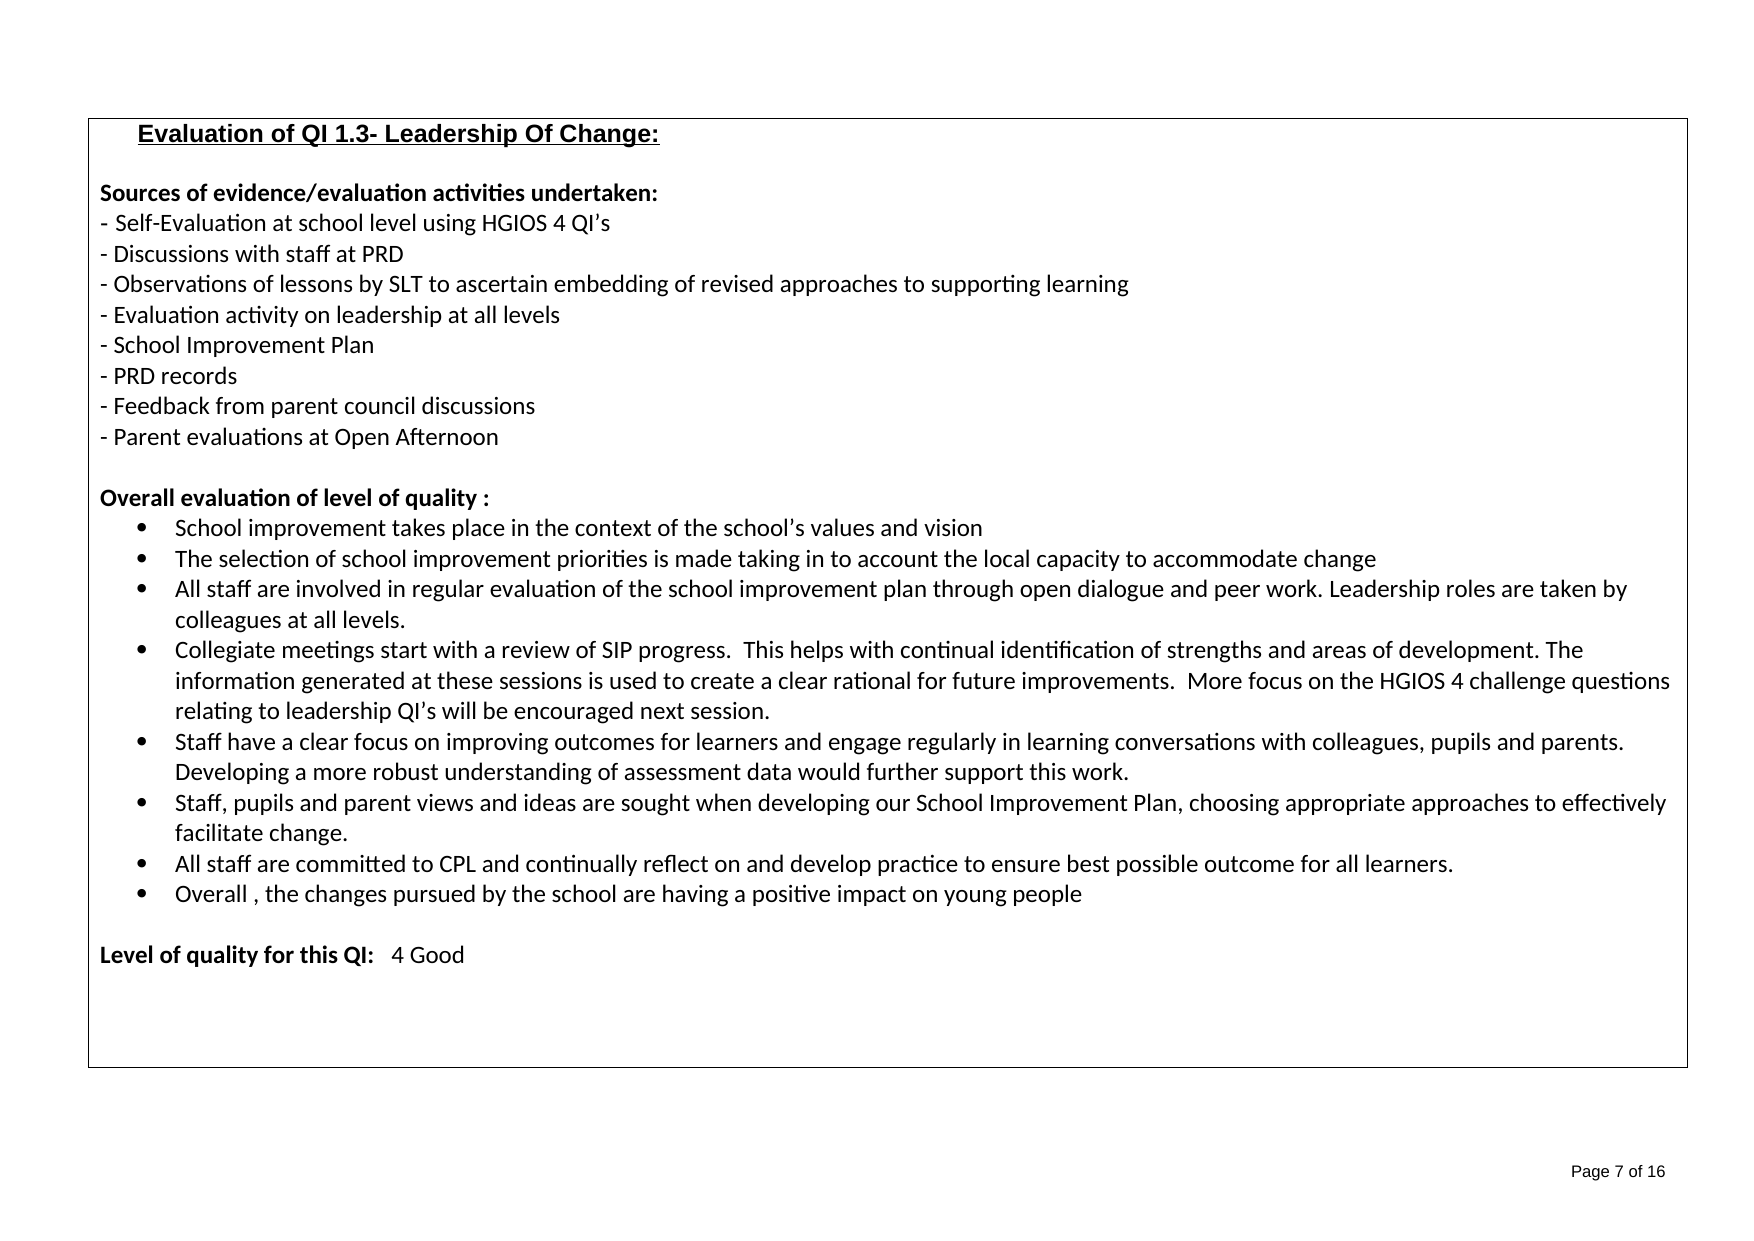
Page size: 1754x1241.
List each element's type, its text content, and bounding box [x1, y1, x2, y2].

table_cell Evaluation of QI 1.3- Leadership Of Change: Sources of evidence/evaluation activities undertaken: - Self-Evaluation at school level using HGIOS 4 QI’s - Discussions with staff at PRD - Observations of lessons by SLT to ascertain embedding of revised approaches to supporting learning - Evaluation activity on leadership at all levels - School Improvement Plan - PRD records - Feedback from parent council discussions - Parent evaluations at Open Afternoon Overall evaluation of level of quality : School improvement takes place in the context of the school’s values and vision The selection of school improvement priorities is made taking in to account the local capacity to accommodate change All staff are involved in regular evaluation of the school improvement plan through open dialogue and peer work. Leadership roles are taken by colleagues at all levels. Collegiate meetings start with a review of SIP progress. This helps with continual identification of strengths and areas of development. The information generated at these sessions is used to create a clear rational for future improvements. More focus on the HGIOS 4 challenge questions relating to leadership QI’s will be encouraged next session. Staff have a clear focus on improving outcomes for learners and engage regularly in learning conversations with colleagues, pupils and parents. Developing a more robust understanding of assessment data would further support this work. Staff, pupils and parent views and ideas are sought when developing our School Improvement Plan, choosing appropriate approaches to effectively facilitate change. All staff are committed to CPL and continually reflect on and develop practice to ensure best possible outcome for all learners. Overall , the changes pursued by the school are having a positive impact on young people Level of quality for this QI: 4 Good [89, 119, 1687, 1067]
